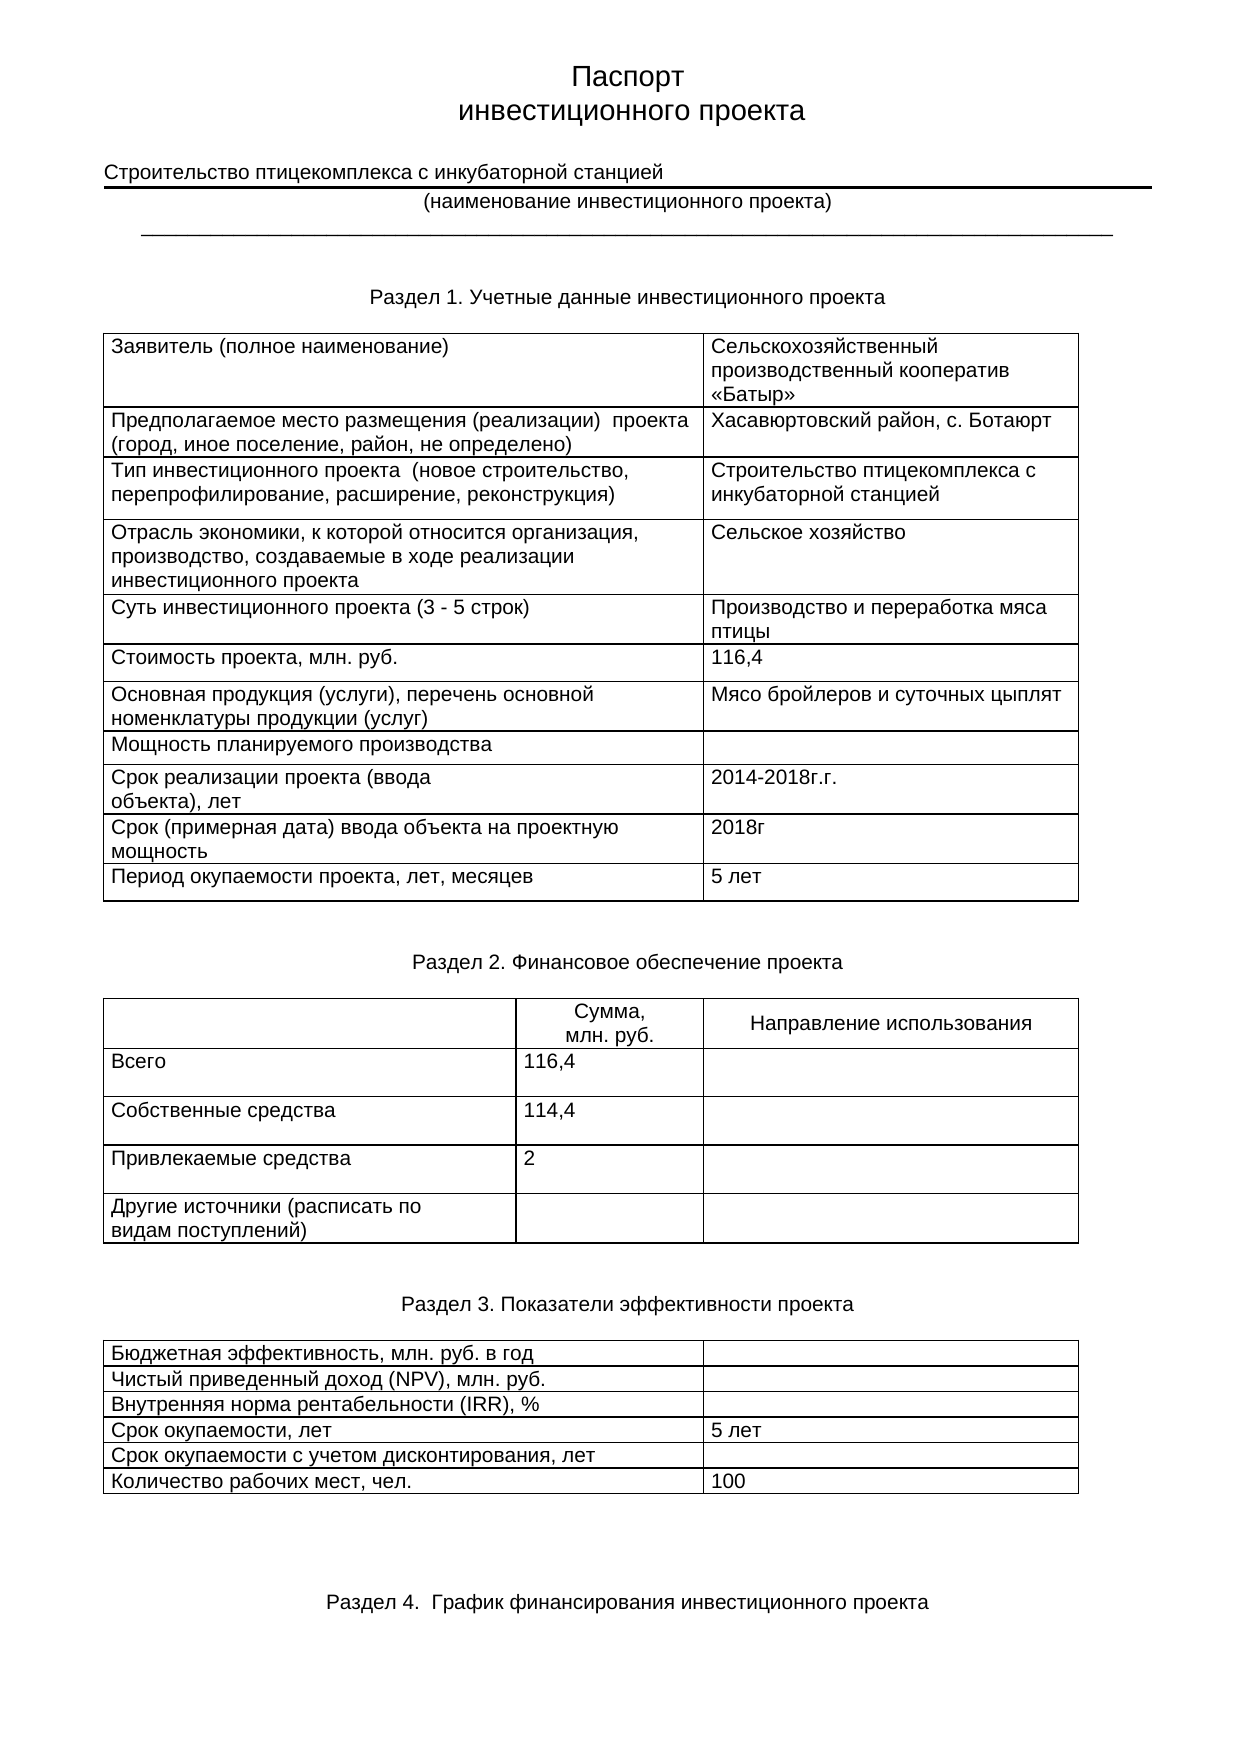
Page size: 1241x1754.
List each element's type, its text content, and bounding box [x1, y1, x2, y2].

table_cell Привлекаемые средства [104, 1146, 515, 1193]
table_cell 5 лет [704, 864, 1078, 900]
table_cell Период окупаемости проекта, лет, месяцев [104, 864, 703, 900]
table_cell Срок окупаемости с учетом дисконтирования, лет [104, 1443, 703, 1467]
table_cell 2018г [704, 815, 1078, 862]
table_cell Другие источники (расписать по видам поступлений) [104, 1194, 515, 1242]
table_cell [704, 732, 1078, 763]
table_cell [704, 1367, 1078, 1391]
table_cell 2 [517, 1146, 703, 1193]
table_cell [704, 1049, 1078, 1096]
table_cell Срок (примерная дата) ввода объекта на проектную мощность [104, 815, 703, 862]
table_cell Строительство птицекомплекса с инкубаторной станцией [704, 458, 1078, 518]
text Раздел 4. График финансирования инвестиционного проекта [103, 1590, 1152, 1614]
table_cell 100 [704, 1469, 1078, 1493]
table_cell 116,4 [517, 1049, 703, 1096]
table_cell Количество рабочих мест, чел. [104, 1469, 703, 1493]
table_header Сумма, млн. руб. [517, 999, 703, 1047]
table_cell Сельское хозяйство [704, 520, 1078, 593]
table_cell 116,4 [704, 645, 1078, 681]
text (наименование инвестиционного проекта) [103, 189, 1152, 213]
text Раздел 2. Финансовое обеспечение проекта [103, 949, 1152, 973]
table_cell Стоимость проекта, млн. руб. [104, 645, 703, 681]
table_cell Собственные средства [104, 1097, 515, 1144]
table_cell [704, 1194, 1078, 1242]
table_cell [517, 1194, 703, 1242]
table_cell Производство и переработка мяса птицы [704, 595, 1078, 643]
table_cell Мясо бройлеров и суточных цыплят [704, 682, 1078, 730]
text Раздел 3. Показатели эффективности проекта [103, 1292, 1152, 1316]
table_header Заявитель (полное наименование) [104, 334, 703, 406]
table_cell Срок реализации проекта (ввода объекта), лет [104, 765, 703, 813]
table_cell [704, 1392, 1078, 1416]
table_header [104, 999, 515, 1047]
text ____________________________________________________________________________________ [103, 213, 1152, 237]
table_cell Суть инвестиционного проекта (3 - 5 строк) [104, 595, 703, 643]
text инвестиционного проекта [103, 93, 1152, 126]
table_header Бюджетная эффективность, млн. руб. в год [104, 1341, 703, 1365]
text Строительство птицекомплекса с инкубаторной станцией [103, 160, 1152, 189]
table_header Направление использования [704, 999, 1078, 1047]
table_cell [704, 1146, 1078, 1193]
table_cell Тип инвестиционного проекта (новое строительство, перепрофилирование, расширение, реконструкция) [104, 458, 703, 518]
text Паспорт [103, 59, 1152, 93]
table_cell Внутренняя норма рентабельности (IRR), % [104, 1392, 703, 1416]
table_cell 114,4 [517, 1097, 703, 1144]
table_header Сельскохозяйственный производственный кооператив «Батыр» [704, 334, 1078, 406]
table_cell 5 лет [704, 1418, 1078, 1442]
table_cell 2014-2018г.г. [704, 765, 1078, 813]
table_cell [704, 1443, 1078, 1467]
table_cell Предполагаемое место размещения (реализации) проекта (город, иное поселение, район, не определено) [104, 408, 703, 456]
table_header [704, 1341, 1078, 1365]
table_cell Основная продукция (услуги), перечень основной номенклатуры продукции (услуг) [104, 682, 703, 730]
table_cell Чистый приведенный доход (NPV), млн. руб. [104, 1367, 703, 1391]
table_cell Всего [104, 1049, 515, 1096]
text Раздел 1. Учетные данные инвестиционного проекта [103, 285, 1152, 309]
table_cell [704, 1097, 1078, 1144]
table_cell Хасавюртовский район, с. Ботаюрт [704, 408, 1078, 456]
table_cell Срок окупаемости, лет [104, 1418, 703, 1442]
table_cell Мощность планируемого производства [104, 732, 703, 763]
table_cell Отрасль экономики, к которой относится организация, производство, создаваемые в ходе реализации инвестиционного проекта [104, 520, 703, 593]
